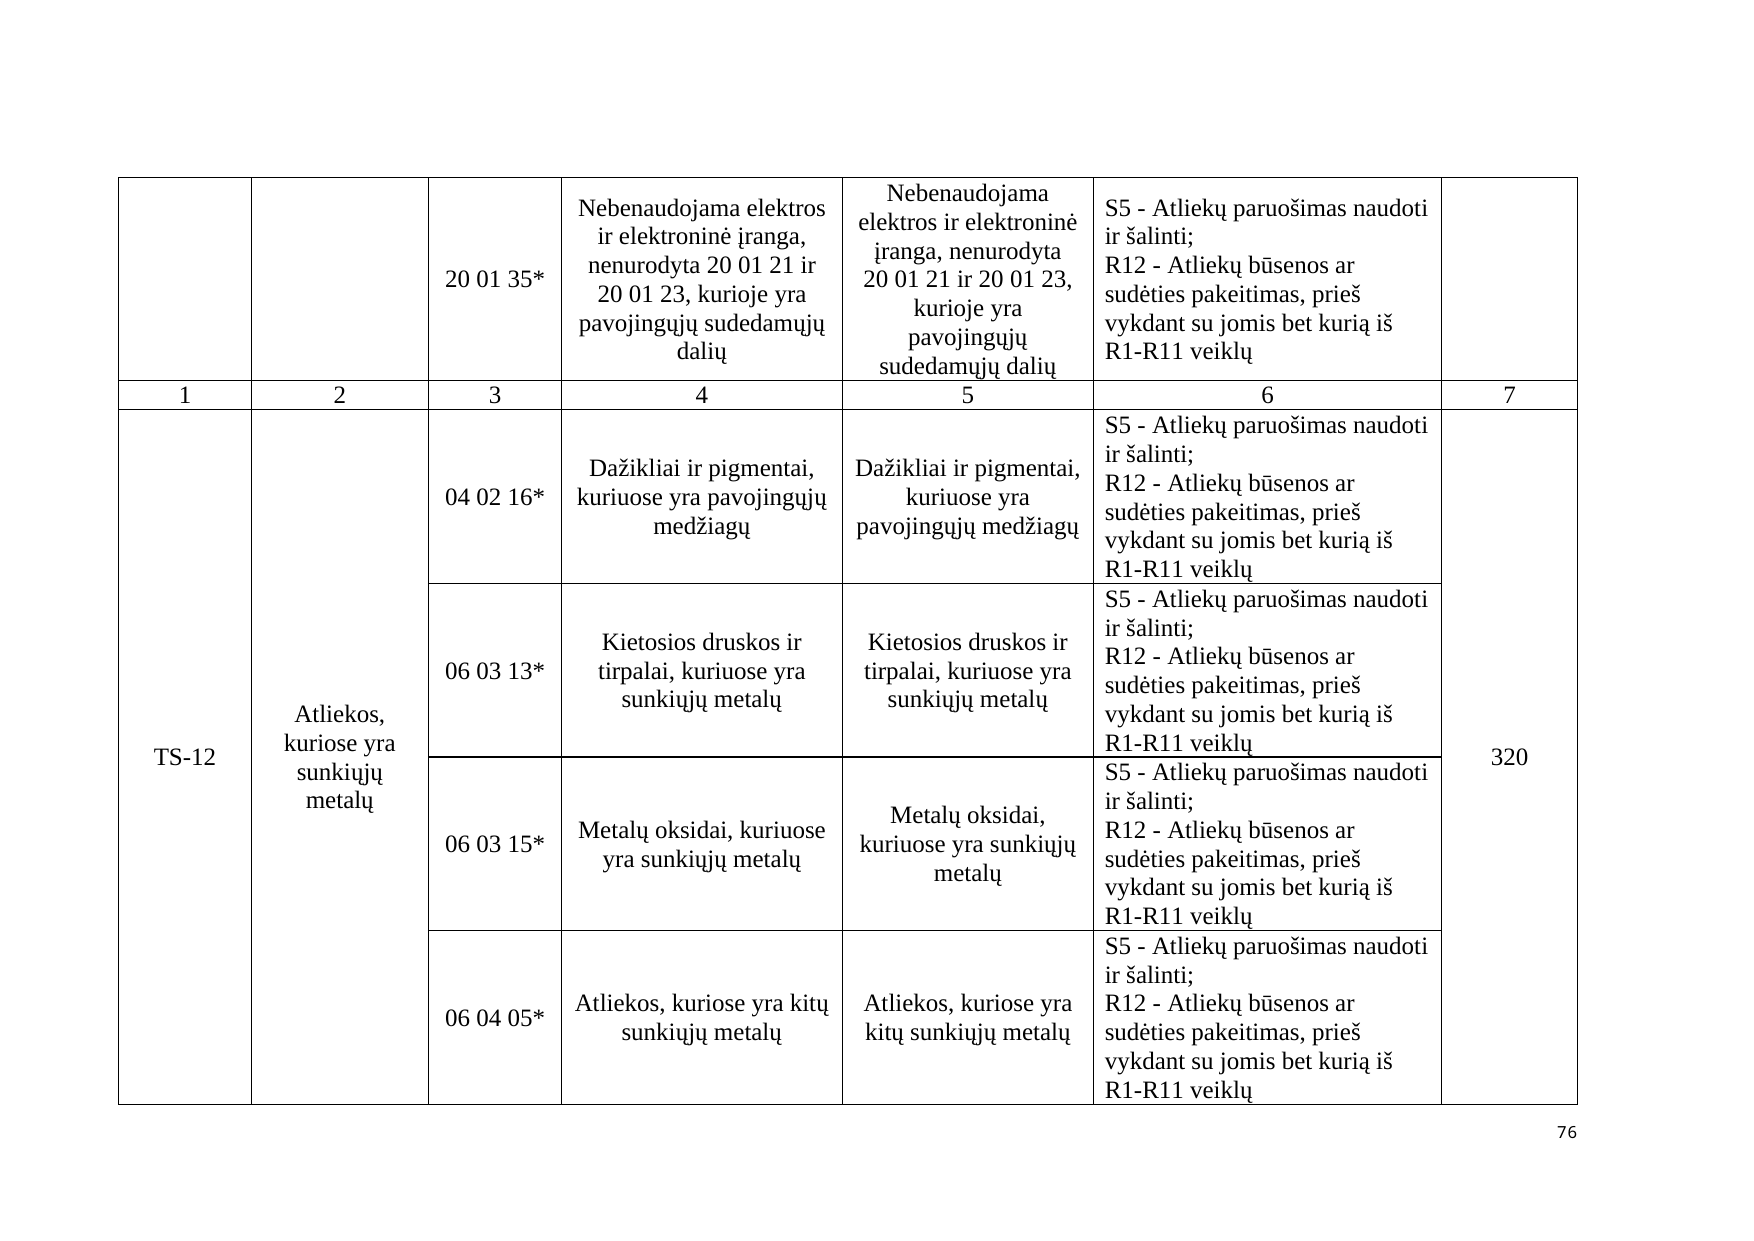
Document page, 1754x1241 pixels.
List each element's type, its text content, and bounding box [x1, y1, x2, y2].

table_cell 3 [429, 381, 561, 409]
table_cell Dažikliai ir pigmentai, kuriuose yra pavojingųjų medžiagų [562, 410, 842, 583]
table_cell 1 [119, 381, 251, 409]
table_cell Metalų oksidai, kuriuose yra sunkiųjų metalų [562, 758, 842, 930]
table_cell Nebenaudojama elektros ir elektroninė įranga, nenurodyta 20 01 21 ir 20 01 23, kurioje yra pavojingųjų sudedamųjų dalių [843, 178, 1093, 379]
table_cell 04 02 16* [429, 410, 561, 583]
table_cell 6 [1094, 381, 1441, 409]
table_cell 20 01 35* [429, 178, 561, 379]
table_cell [1094, 178, 1441, 379]
table_cell 320 [1442, 410, 1577, 1103]
table_cell Atliekos, kuriose yra kitų sunkiųjų metalų [562, 931, 842, 1103]
table_cell Atliekos, kuriose yra kitų sunkiųjų metalų [843, 931, 1093, 1103]
table_cell Kietosios druskos ir tirpalai, kuriuose yra sunkiųjų metalų [843, 584, 1093, 756]
table_cell TS-12 [119, 410, 251, 1103]
table_cell 4 [562, 381, 842, 409]
table_cell Kietosios druskos ir tirpalai, kuriuose yra sunkiųjų metalų [562, 584, 842, 756]
table_cell Metalų oksidai, kuriuose yra sunkiųjų metalų [843, 758, 1093, 930]
table_cell 5 [843, 381, 1093, 409]
table_cell Nebenaudojama elektros ir elektroninė įranga, nenurodyta 20 01 21 ir 20 01 23, kurioje yra pavojingųjų sudedamųjų dalių [562, 178, 842, 379]
table_cell 06 03 15* [429, 758, 561, 930]
table_cell 06 03 13* [429, 584, 561, 756]
table_cell 2 [252, 381, 428, 409]
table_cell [1094, 931, 1441, 1103]
table_cell Atliekos, kuriose yra sunkiųjų metalų [252, 410, 428, 1103]
table_cell 06 04 05* [429, 931, 561, 1103]
table_cell 7 [1442, 381, 1577, 409]
table_cell Dažikliai ir pigmentai, kuriuose yra pavojingųjų medžiagų [843, 410, 1093, 583]
